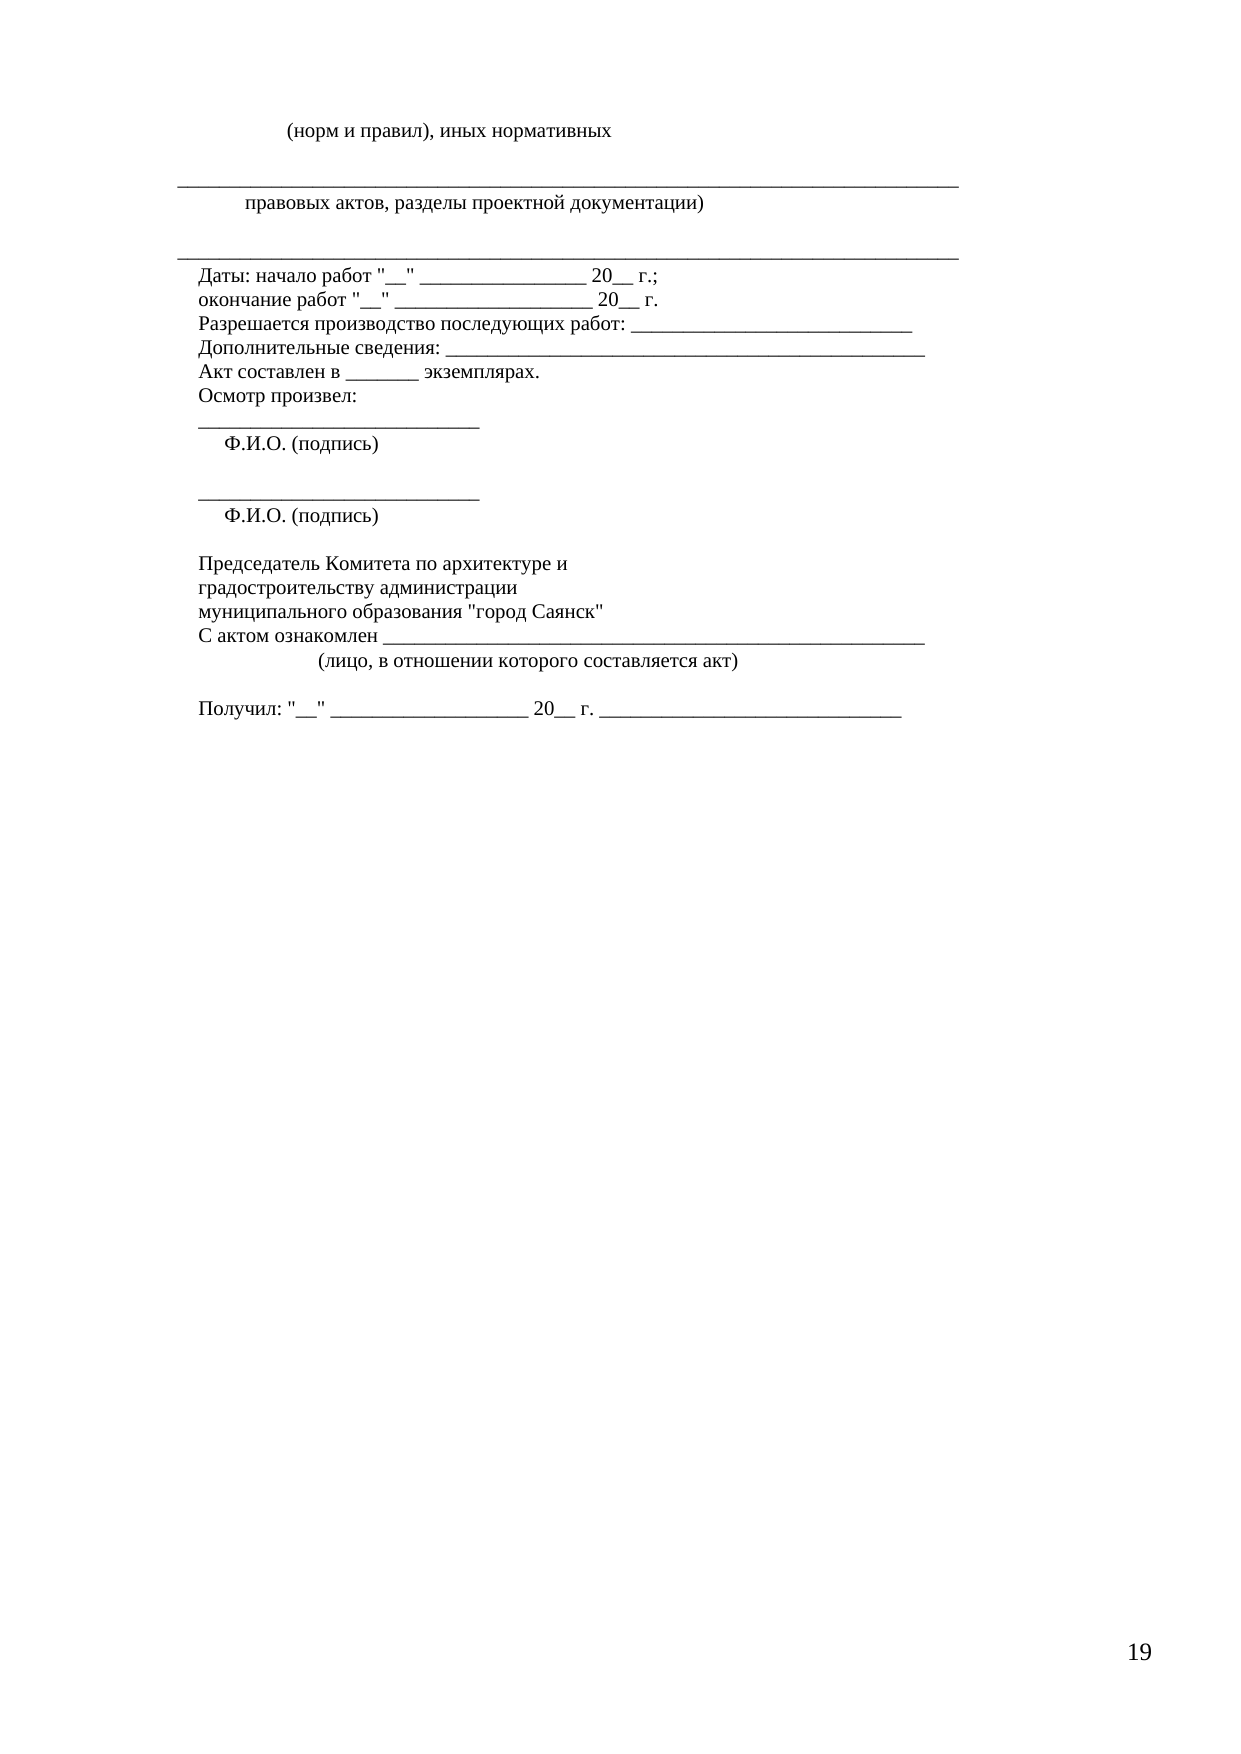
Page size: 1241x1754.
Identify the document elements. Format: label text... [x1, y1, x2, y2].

text С актом ознакомлен ____________________________________________________ [177, 623, 1152, 647]
text Акт составлен в _______ экземплярах. [177, 359, 1152, 383]
text ___________________________________________________________________________ [177, 238, 1152, 262]
text муниципального образования "город Саянск" [177, 599, 1152, 623]
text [177, 166, 1152, 190]
text градостроительству администрации [177, 575, 1152, 599]
text ___________________________ [177, 479, 1152, 503]
text Председатель Комитета по архитектуре и [177, 551, 1152, 575]
text Дополнительные сведения: ______________________________________________ [177, 335, 1152, 359]
text Даты: начало работ "__" ________________ 20__ г.; [177, 262, 1152, 287]
text Ф.И.О. (подпись) [177, 503, 1152, 527]
text Разрешается производство последующих работ: ___________________________ [177, 311, 1152, 335]
text окончание работ "__" ___________________ 20__ г. [177, 287, 1152, 311]
text Получил: "__" ___________________ 20__ г. _____________________________ [177, 696, 1152, 720]
text Ф.И.О. (подпись) [177, 431, 1152, 455]
text ___________________________ [177, 407, 1152, 431]
text Осмотр произвел: [177, 383, 1152, 407]
text правовых актов, разделы проектной документации) [177, 190, 1152, 214]
text (лицо, в отношении которого составляется акт) [177, 647, 1152, 672]
text (норм и правил), иных нормативных [177, 118, 1152, 142]
